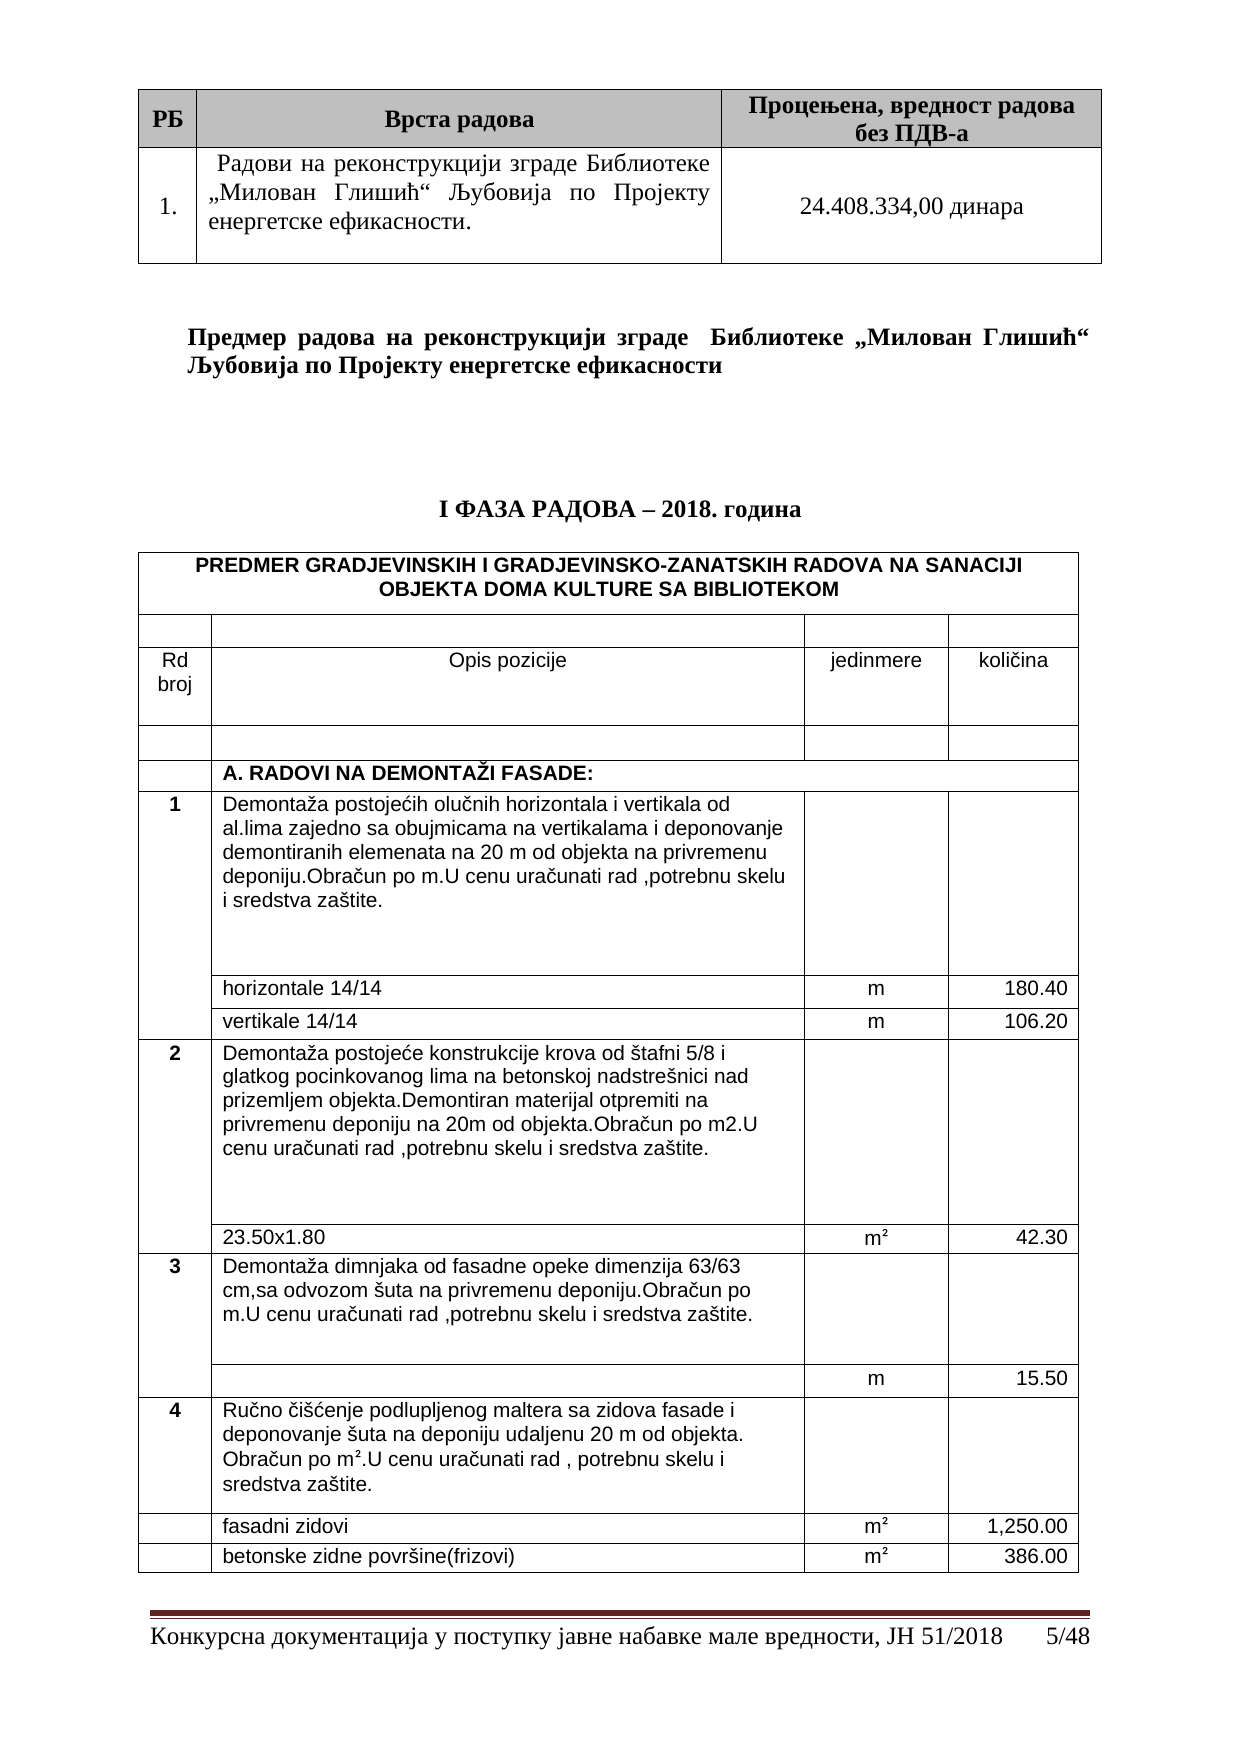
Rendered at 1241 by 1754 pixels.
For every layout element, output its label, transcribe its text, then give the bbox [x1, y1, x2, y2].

table_cell vertikale 14/14 [212, 1009, 804, 1039]
table_cell [805, 792, 948, 975]
table_cell m² [805, 1514, 948, 1542]
table_cell m [805, 1365, 948, 1397]
table_cell 1 [139, 792, 211, 1039]
table_cell 1. [139, 148, 196, 263]
table_header PREDMER GRADJEVINSKIH I GRADJEVINSKO-ZANATSKIH RADOVA NA SANACIJI OBJEKTA DOMA KULTURE SA BIBLIOTEKOM [139, 553, 1078, 614]
table_cell 180.40 [949, 976, 1078, 1008]
table_cell fasadni zidovi [212, 1514, 804, 1542]
table_cell [212, 1365, 804, 1397]
table_cell [949, 726, 1078, 759]
table_cell 2 [139, 1040, 211, 1253]
table_cell [139, 1544, 211, 1572]
table_cell m² [805, 1544, 948, 1572]
table_cell m [805, 1009, 948, 1039]
table_header РБ [139, 90, 196, 147]
table_cell [949, 1254, 1078, 1364]
table_header Врста радова [197, 90, 721, 147]
table_header Процењена, вредност радова без ПДВ-а [722, 90, 1101, 147]
table_cell [139, 1514, 211, 1542]
table_cell [212, 615, 804, 647]
table_cell [805, 615, 948, 647]
table_cell jedinmere [805, 648, 948, 725]
table_cell Demontaža dimnjaka od fasadne opeke dimenzija 63/63 cm,sa odvozom šuta na privremenu deponiju.Obračun po m.U cenu uračunati rad ,potrebnu skelu i sredstva zaštite. [212, 1254, 804, 1364]
text I ФАЗА РАДОВА – 2018. година [150, 494, 1090, 523]
table_cell 4 [139, 1398, 211, 1513]
table_cell [139, 726, 211, 759]
text Предмер радова на реконструкцији зграде Библиотеке „Милован Глишић“ Љубовија по Пројекту енергетске ефикасности [187, 322, 1090, 379]
table_cell [805, 1254, 948, 1364]
table_cell 1,250.00 [949, 1514, 1078, 1542]
table_cell [949, 1040, 1078, 1224]
table_cell m² [805, 1225, 948, 1253]
table_cell 3 [139, 1254, 211, 1397]
table_cell 24.408.334,00 динара [722, 148, 1101, 263]
table_cell [139, 761, 211, 791]
table_cell m [805, 976, 948, 1008]
table_cell 42.30 [949, 1225, 1078, 1253]
table_cell [949, 792, 1078, 975]
table_cell A. RADOVI NA DEMONTAŽI FASADE: [212, 761, 1078, 791]
table_cell Demontaža postojećih olučnih horizontala i vertikala od al.lima zajedno sa obujmicama na vertikalama i deponovanje demontiranih elemenata na 20 m od objekta na privremenu deponiju.Obračun po m.U cenu uračunati rad ,potrebnu skelu i sredstva zaštite. [212, 792, 804, 975]
table_cell [212, 726, 804, 759]
table_cell Rd broj [139, 648, 211, 725]
table_cell Opis pozicije [212, 648, 804, 725]
table_cell količina [949, 648, 1078, 725]
table_cell Ručno čišćenje podlupljenog maltera sa zidova fasade i deponovanje šuta na deponiju udaljenu 20 m od objekta. Obračun po m².U cenu uračunati rad , potrebnu skelu i sredstva zaštite. [212, 1398, 804, 1513]
table_cell 23.50x1.80 [212, 1225, 804, 1253]
table_cell Demontaža postojeće konstrukcije krova od štafni 5/8 i glatkog pocinkovanog lima na betonskoj nadstrešnici nad prizemljem objekta.Demontiran materijal otpremiti na privremenu deponiju na 20m od objekta.Obračun po m2.U cenu uračunati rad ,potrebnu skelu i sredstva zaštite. [212, 1040, 804, 1224]
table_cell [805, 726, 948, 759]
table_cell [805, 1040, 948, 1224]
table_cell Радови на реконструкцији зграде Библиотеке „Милован Глишић“ Љубовија по Пројекту енергетске ефикасности. [197, 148, 721, 263]
table_cell 15.50 [949, 1365, 1078, 1397]
table_cell [949, 615, 1078, 647]
table_cell 106.20 [949, 1009, 1078, 1039]
table_cell betonske zidne površine(frizovi) [212, 1544, 804, 1572]
table_cell 386.00 [949, 1544, 1078, 1572]
table_cell [139, 615, 211, 647]
table_cell [805, 1398, 948, 1513]
table_cell [949, 1398, 1078, 1513]
table_cell horizontale 14/14 [212, 976, 804, 1008]
